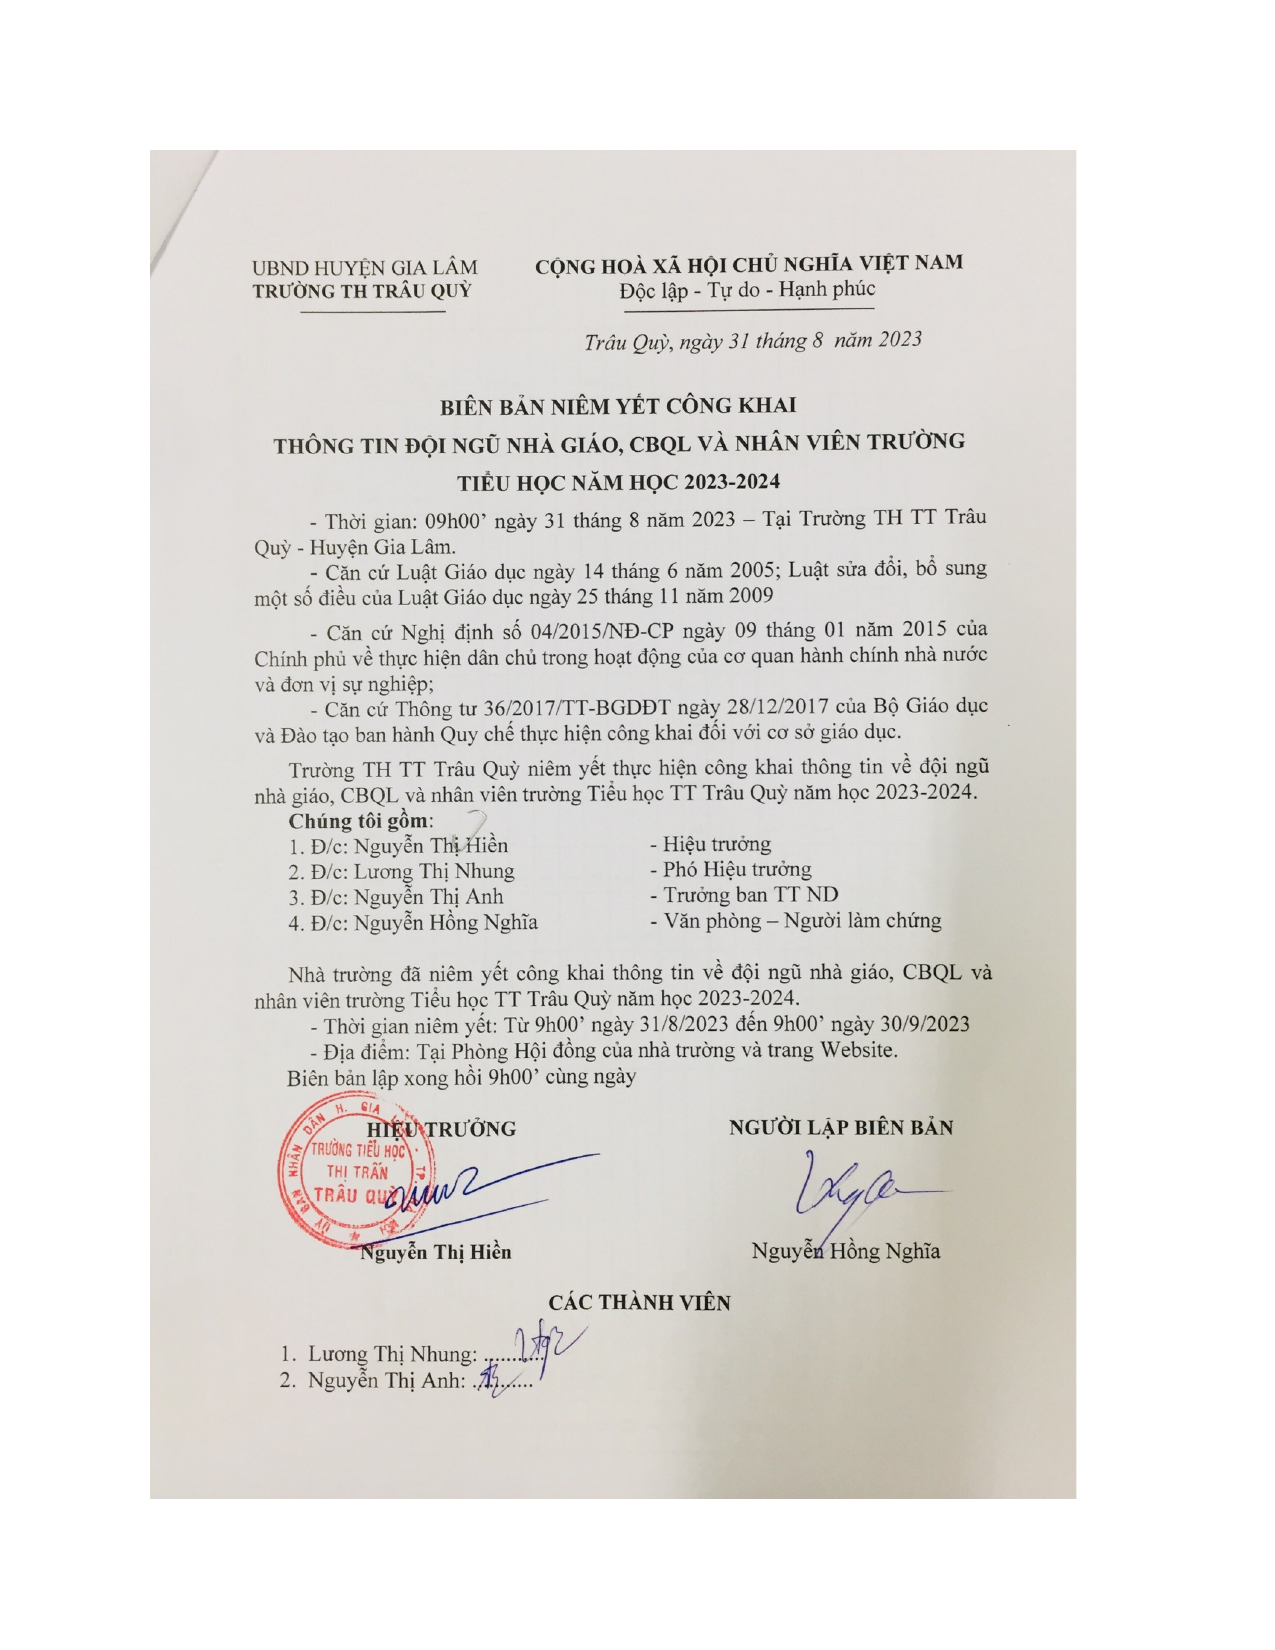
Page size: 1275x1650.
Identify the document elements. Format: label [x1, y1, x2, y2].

picture [150, 150, 1077, 1499]
